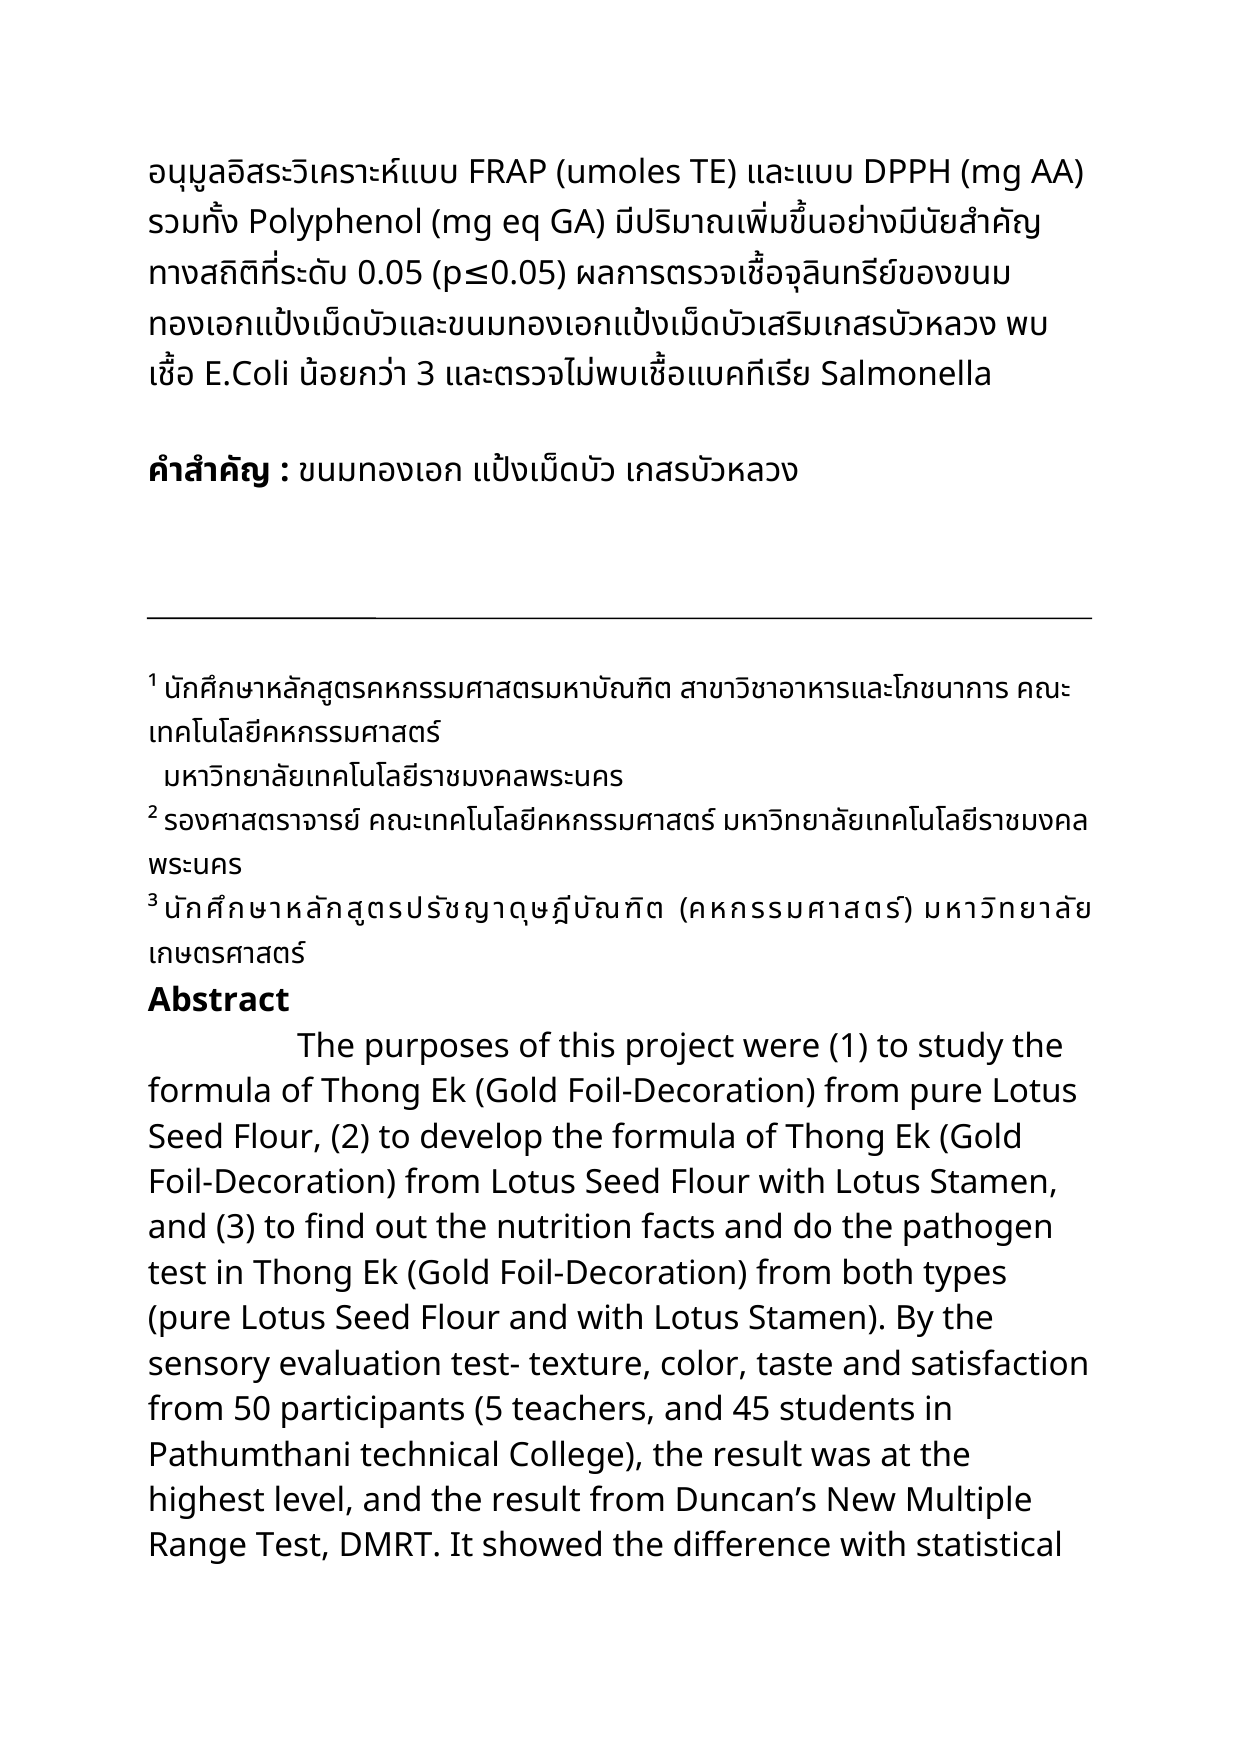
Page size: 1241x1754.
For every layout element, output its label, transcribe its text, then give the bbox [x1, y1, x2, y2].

text ¹นักศึกษาหลักสูตรคหกรรมศาสตรมหาบัณฑิต สาขาวิชาอาหารและโภชนาการ คณะเทคโนโลยีคหกรรมศาสตร์ มหาวิทยาลัยเทคโนโลยีราชมงคลพระนคร [148, 667, 1092, 799]
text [148, 1022, 1092, 1567]
text คำสำคัญ : ขนมทองเอก แป้งเม็ดบัว เกสรบัวหลวง [148, 446, 1092, 497]
text ³นักศึกษาหลักสูตรปรัชญาดุษฎีบัณฑิต (คหกรรมศาสตร์) มหาวิทยาลัยเกษตรศาสตร์ [148, 888, 1092, 976]
text Abstract [148, 976, 1092, 1022]
text ²รองศาสตราจารย์ คณะเทคโนโลยีคหกรรมศาสตร์ มหาวิทยาลัยเทคโนโลยีราชมงคลพระนคร [148, 799, 1092, 888]
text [148, 148, 1092, 401]
